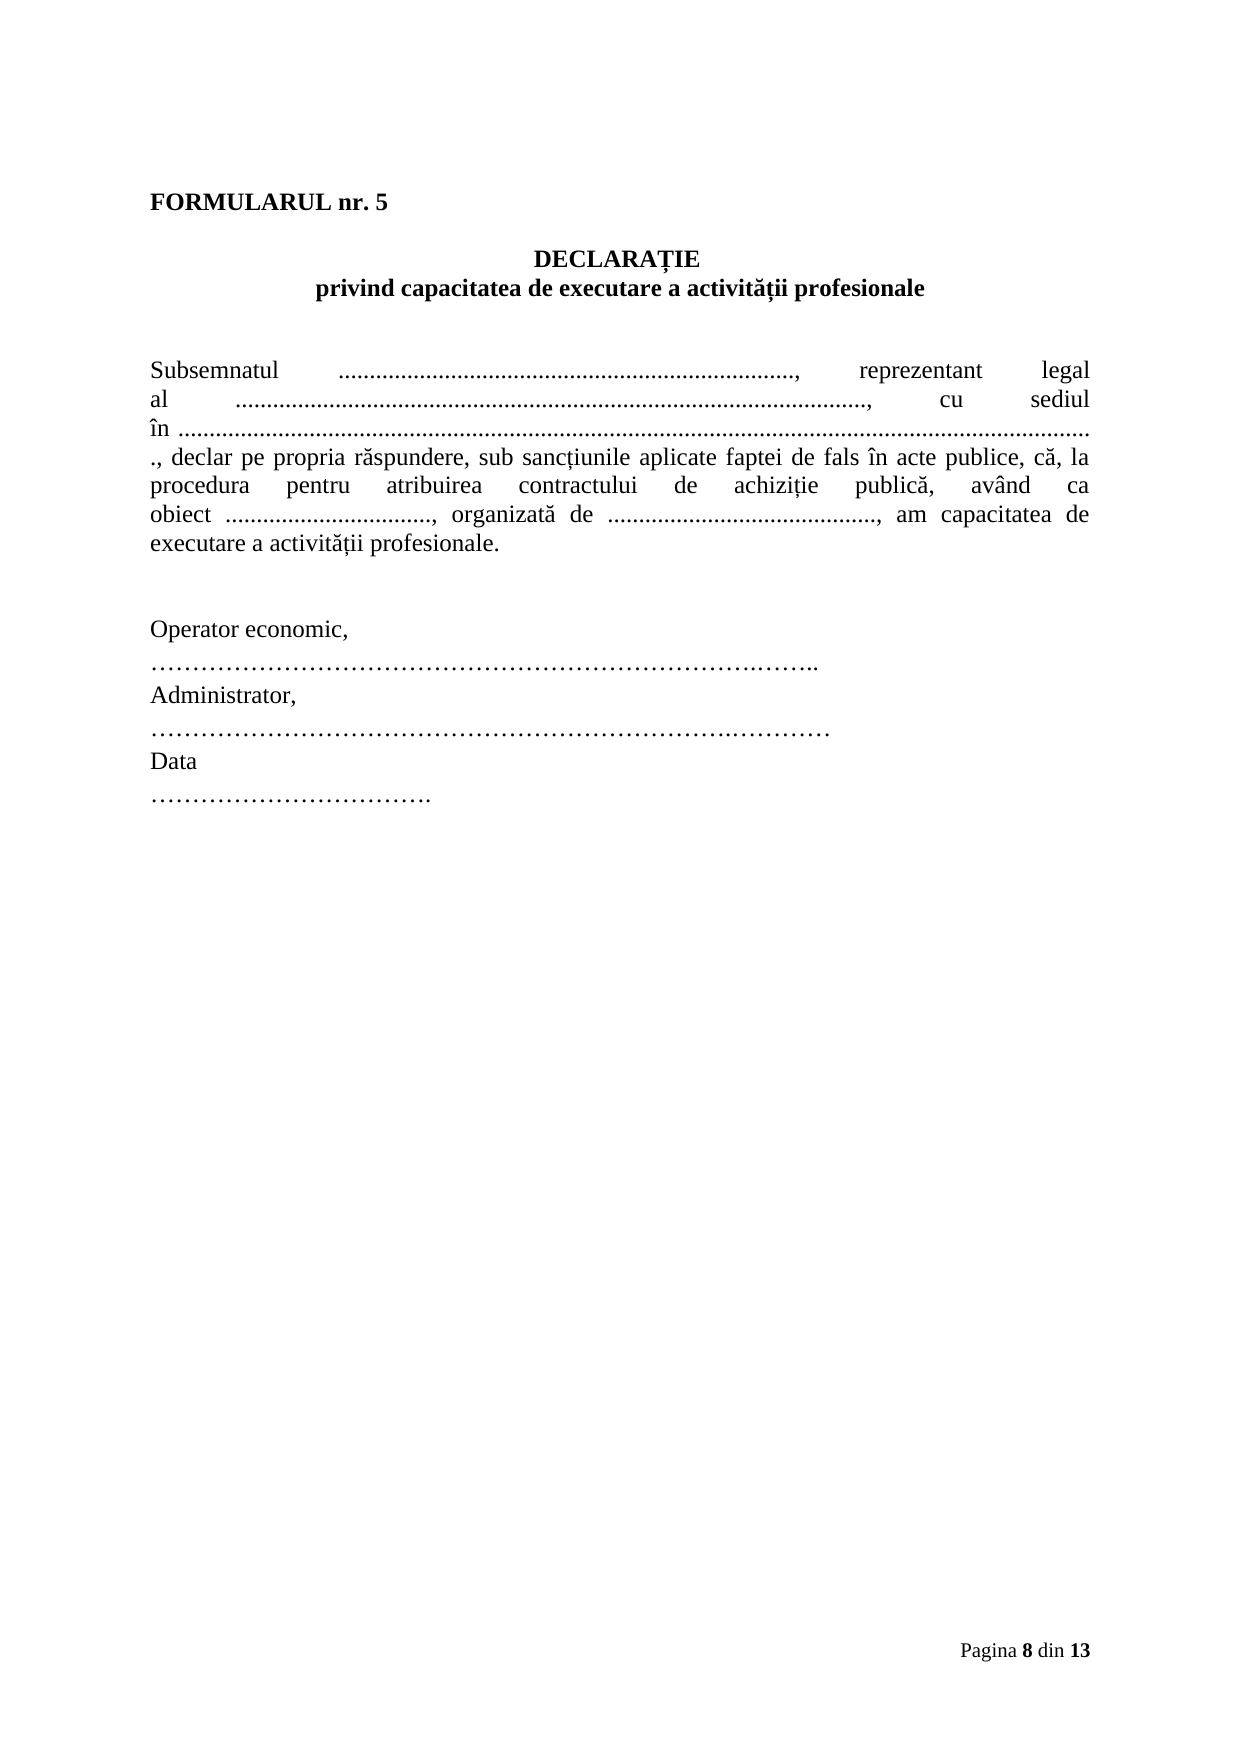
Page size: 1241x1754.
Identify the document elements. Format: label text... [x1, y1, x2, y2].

text Subsemnatul ........................................................................., reprezentant legal al ....................................................................................................., cu sediul în ..................................................................................................................................................., declar pe propria răspundere, sub sancțiunile aplicate faptei de fals în acte publice, că, la procedura pentru atribuirea contractului de achiziție publică, având ca obiect ................................., organizată de ..........................................., am capacitatea de executare a activității profesionale. [150, 355, 1090, 557]
text FORMULARUL nr. 5 [150, 187, 1090, 215]
text DECLARAȚIE [150, 244, 1090, 273]
text ……………………………………………………………….…….. [150, 647, 1090, 676]
text ……………………………. [150, 779, 1090, 808]
text Data [150, 746, 1090, 775]
text Operator economic, [150, 614, 1090, 643]
text privind capacitatea de executare a activității profesionale [150, 273, 1090, 302]
text …………………………………………………………….………… [150, 713, 1090, 742]
text Administrator, [150, 680, 1090, 709]
